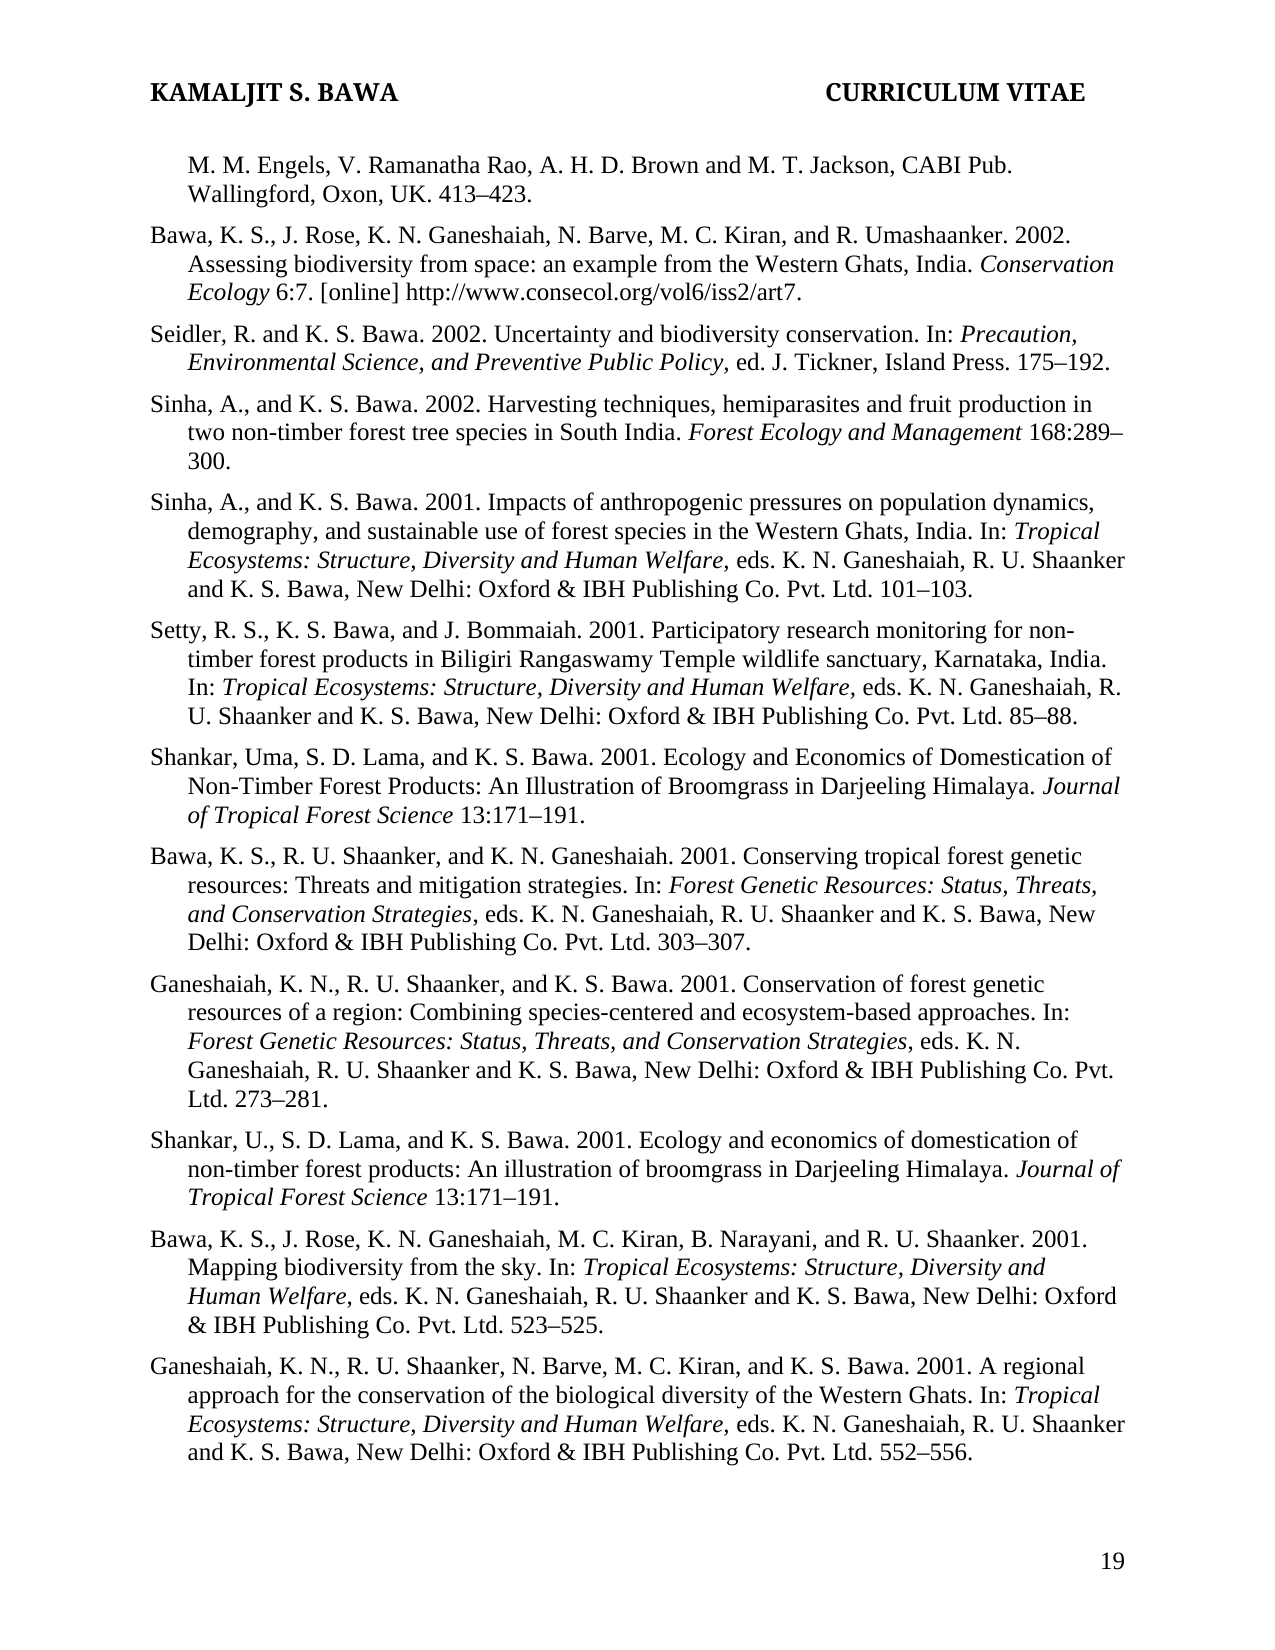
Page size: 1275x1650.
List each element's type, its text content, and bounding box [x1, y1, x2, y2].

text Shankar, U., S. D. Lama, and K. S. Bawa. 2001. Ecology and economics of domestication of non-timber forest products: An illustration of broomgrass in Darjeeling Himalaya. Journal of Tropical Forest Science 13:171–191. [150, 1125, 1125, 1211]
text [150, 150, 1125, 207]
text Shankar, Uma, S. D. Lama, and K. S. Bawa. 2001. Ecology and Economics of Domestication of Non-Timber Forest Products: An Illustration of Broomgrass in Darjeeling Himalaya. Journal of Tropical Forest Science 13:171–191. [150, 742, 1125, 829]
text Setty, R. S., K. S. Bawa, and J. Bommaiah. 2001. Participatory research monitoring for non-timber forest products in Biligiri Rangaswamy Temple wildlife sanctuary, Karnataka, India. In: Tropical Ecosystems: Structure, Diversity and Human Welfare, eds. K. N. Ganeshaiah, R. U. Shaanker and K. S. Bawa, New Delhi: Oxford & IBH Publishing Co. Pvt. Ltd. 85–88. [150, 615, 1125, 730]
text Seidler, R. and K. S. Bawa. 2002. Uncertainty and biodiversity conservation. In: Precaution, Environmental Science, and Preventive Public Policy, ed. J. Tickner, Island Press. 175–192. [150, 319, 1125, 376]
text Ganeshaiah, K. N., R. U. Shaanker, N. Barve, M. C. Kiran, and K. S. Bawa. 2001. A regional approach for the conservation of the biological diversity of the Western Ghats. In: Tropical Ecosystems: Structure, Diversity and Human Welfare, eds. K. N. Ganeshaiah, R. U. Shaanker and K. S. Bawa, New Delhi: Oxford & IBH Publishing Co. Pvt. Ltd. 552–556. [150, 1351, 1125, 1466]
text Ganeshaiah, K. N., R. U. Shaanker, and K. S. Bawa. 2001. Conservation of forest genetic resources of a region: Combining species-centered and ecosystem-based approaches. In: Forest Genetic Resources: Status, Threats, and Conservation Strategies, eds. K. N. Ganeshaiah, R. U. Shaanker and K. S. Bawa, New Delhi: Oxford & IBH Publishing Co. Pvt. Ltd. 273–281. [150, 969, 1125, 1112]
text Bawa, K. S., J. Rose, K. N. Ganeshaiah, M. C. Kiran, B. Narayani, and R. U. Shaanker. 2001. Mapping biodiversity from the sky. In: Tropical Ecosystems: Structure, Diversity and Human Welfare, eds. K. N. Ganeshaiah, R. U. Shaanker and K. S. Bawa, New Delhi: Oxford & IBH Publishing Co. Pvt. Ltd. 523–525. [150, 1224, 1125, 1339]
text Bawa, K. S., R. U. Shaanker, and K. N. Ganeshaiah. 2001. Conserving tropical forest genetic resources: Threats and mitigation strategies. In: Forest Genetic Resources: Status, Threats, and Conservation Strategies, eds. K. N. Ganeshaiah, R. U. Shaanker and K. S. Bawa, New Delhi: Oxford & IBH Publishing Co. Pvt. Ltd. 303–307. [150, 841, 1125, 956]
text Sinha, A., and K. S. Bawa. 2001. Impacts of anthropogenic pressures on population dynamics, demography, and sustainable use of forest species in the Western Ghats, India. In: Tropical Ecosystems: Structure, Diversity and Human Welfare, eds. K. N. Ganeshaiah, R. U. Shaanker and K. S. Bawa, New Delhi: Oxford & IBH Publishing Co. Pvt. Ltd. 101–103. [150, 487, 1125, 602]
text Sinha, A., and K. S. Bawa. 2002. Harvesting techniques, hemiparasites and fruit production in two non-timber forest tree species in South India. Forest Ecology and Management 168:289–300. [150, 389, 1125, 475]
text Bawa, K. S., J. Rose, K. N. Ganeshaiah, N. Barve, M. C. Kiran, and R. Umashaanker. 2002. Assessing biodiversity from space: an example from the Western Ghats, India. Conservation Ecology 6:7. [online] http://www.consecol.org/vol6/iss2/art7. [150, 220, 1125, 306]
